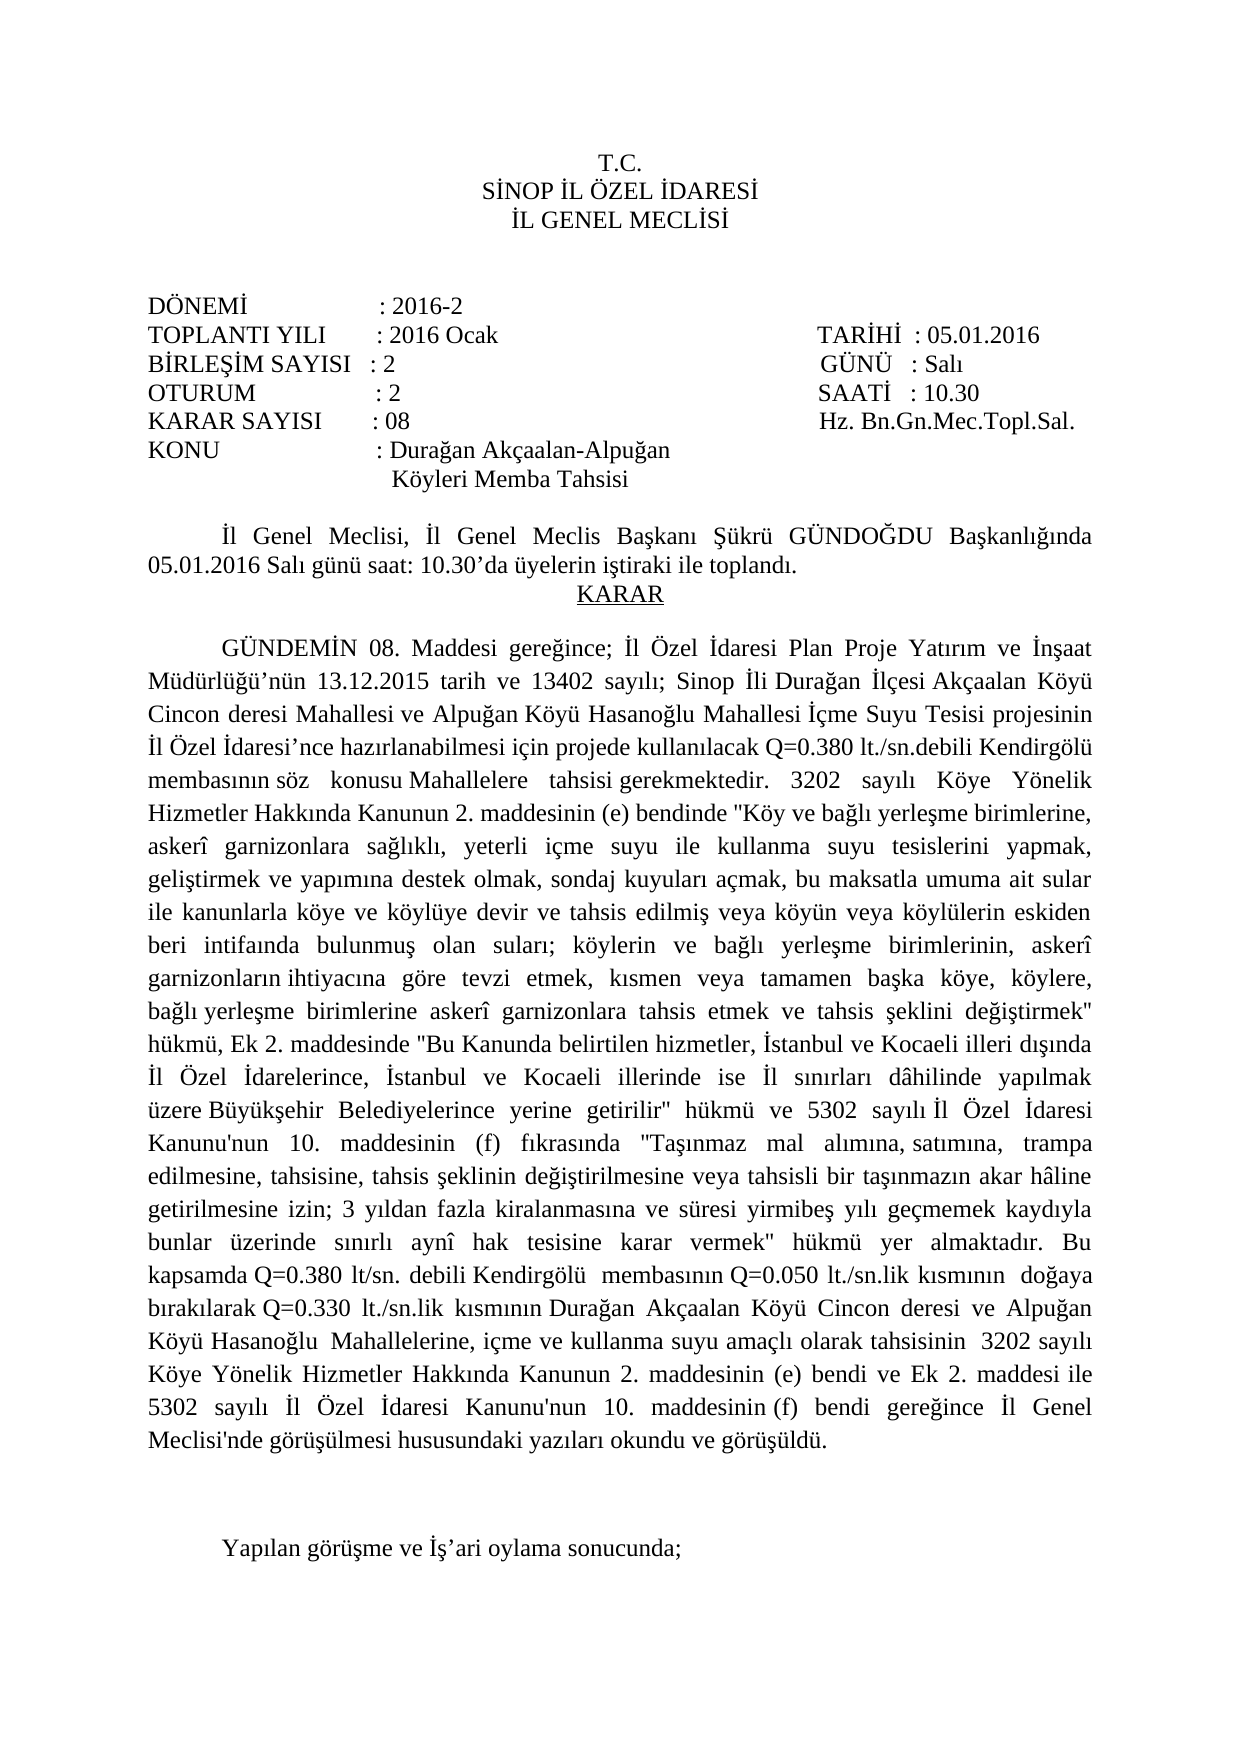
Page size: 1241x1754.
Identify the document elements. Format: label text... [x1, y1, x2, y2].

text KARAR SAYISI : 08 Hz. Bn.Gn.Mec.Topl.Sal. [148, 406, 1093, 435]
text İL GENEL MECLİSİ [148, 205, 1093, 234]
text KONU : Durağan Akçaalan-Alpuğan Köyleri Memba Tahsisi [148, 435, 1093, 493]
text DÖNEMİ : 2016-2 [148, 291, 1093, 320]
text GÜNDEMİN 08. Maddesi gereğince; İl Özel İdaresi Plan Proje Yatırım ve İnşaat Müdürlüğü’nün 13.12.2015 tarih ve 13402 sayılı; Sinop İli Durağan İlçesi Akçaalan Köyü Cincon deresi Mahallesi ve Alpuğan Köyü Hasanoğlu Mahallesi İçme Suyu Tesisi projesinin İl Özel İdaresi’nce hazırlanabilmesi için projede kullanılacak Q=0.380 lt./sn.debili Kendirgölü membasının söz konusu Mahallelere tahsisi gerekmektedir. 3202 sayılı Köye Yönelik Hizmetler Hakkında Kanunun 2. maddesinin (e) bendinde ''Köy ve bağlı yerleşme birimlerine, askerî garnizonlara sağlıklı, yeterli içme suyu ile kullanma suyu tesislerini yapmak, geliştirmek ve yapımına destek olmak, sondaj kuyuları açmak, bu maksatla umuma ait sular ile kanunlarla köye ve köylüye devir ve tahsis edilmiş veya köyün veya köylülerin eskiden beri intifaında bulunmuş olan suları; köylerin ve bağlı yerleşme birimlerinin, askerî garnizonların ihtiyacına göre tevzi etmek, kısmen veya tamamen başka köye, köylere, bağlı yerleşme birimlerine askerî garnizonlara tahsis etmek ve tahsis şeklini değiştirmek'' hükmü, Ek 2. maddesinde ''Bu Kanunda belirtilen hizmetler, İstanbul ve Kocaeli illeri dışında İl Özel İdarelerince, İstanbul ve Kocaeli illerinde ise İl sınırları dâhilinde yapılmak üzere Büyükşehir Belediyelerince yerine getirilir'' hükmü ve 5302 sayılı İl Özel İdaresi Kanunu'nun 10. maddesinin (f) fıkrasında ''Taşınmaz mal alımına, satımına, trampa edilmesine, tahsisine, tahsis şeklinin değiştirilmesine veya tahsisli bir taşınmazın akar hâline getirilmesine izin; 3 yıldan fazla kiralanmasına ve süresi yirmibeş yılı geçmemek kaydıyla bunlar üzerinde sınırlı aynî hak tesisine karar vermek'' hükmü yer almaktadır. Bu kapsamda Q=0.380 lt/sn. debili Kendirgölü membasının Q=0.050 lt./sn.lik kısmının doğaya bırakılarak Q=0.330 lt./sn.lik kısmının Durağan Akçaalan Köyü Cincon deresi ve Alpuğan Köyü Hasanoğlu Mahallelerine, içme ve kullanma suyu amaçlı olarak tahsisinin 3202 sayılı Köye Yönelik Hizmetler Hakkında Kanunun 2. maddesinin (e) bendi ve Ek 2. maddesi ile 5302 sayılı İl Özel İdaresi Kanunu'nun 10. maddesinin (f) bendi gereğince İl Genel Meclisi'nde görüşülmesi hususundaki yazıları okundu ve görüşüldü. [148, 633, 1093, 1454]
text OTURUM : 2 SAATİ : 10.30 [148, 378, 1093, 406]
text KARAR [148, 579, 1093, 608]
text SİNOP İL ÖZEL İDARESİ [148, 176, 1093, 205]
text Yapılan görüşme ve İş’ari oylama sonucunda; [148, 1533, 1093, 1562]
text İl Genel Meclisi, İl Genel Meclis Başkanı Şükrü GÜNDOĞDU Başkanlığında 05.01.2016 Salı günü saat: 10.30’da üyelerin iştiraki ile toplandı. [148, 521, 1093, 579]
text T.C. [148, 148, 1093, 176]
text TOPLANTI YILI : 2016 Ocak TARİHİ : 05.01.2016 [148, 320, 1093, 349]
text BİRLEŞİM SAYISI : 2 GÜNÜ : Salı [148, 349, 1093, 378]
